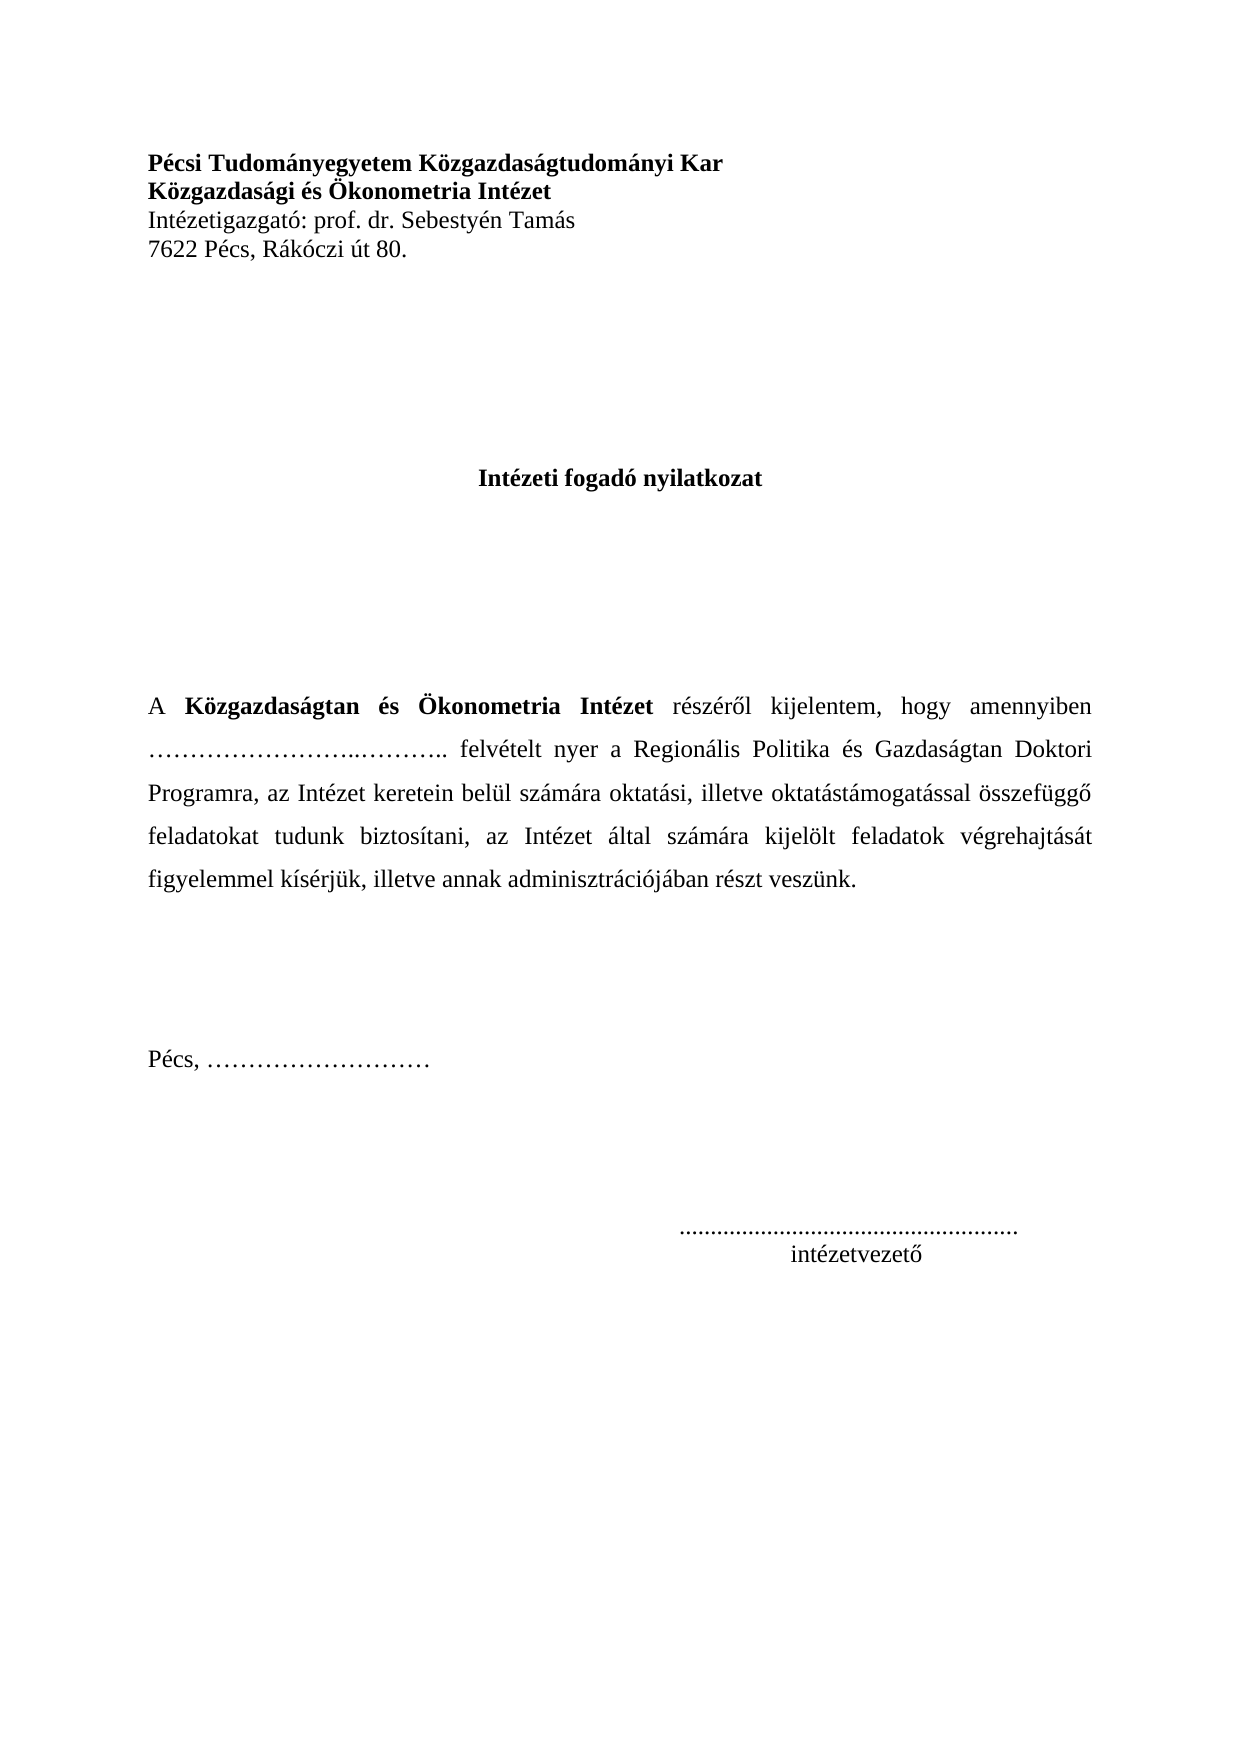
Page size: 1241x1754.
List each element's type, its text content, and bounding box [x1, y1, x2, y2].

subtitle Közgazdasági és Ökonometria Intézet [148, 176, 1093, 205]
text intézetvezető [148, 1239, 1093, 1268]
subtitle Pécsi Tudományegyetem Közgazdaságtudományi Kar [148, 148, 1093, 176]
text A Közgazdaságtan és Ökonometria Intézet részéről kijelentem, hogy amennyiben ……………………..……….. felvételt nyer a Regionális Politika és Gazdaságtan Doktori Programra, az Intézet keretein belül számára oktatási, illetve oktatástámogatással összefüggő feladatokat tudunk biztosítani, az Intézet által számára kijelölt feladatok végrehajtását figyelemmel kísérjük, illetve annak adminisztrációjában részt veszünk. [148, 691, 1093, 893]
text Pécs, ……………………… [148, 1044, 1093, 1073]
text Intézetigazgató: prof. dr. Sebestyén Tamás [148, 205, 1093, 234]
subtitle Intézeti fogadó nyilatkozat [148, 463, 1093, 491]
text 7622 Pécs, Rákóczi út 80. [148, 234, 1093, 263]
